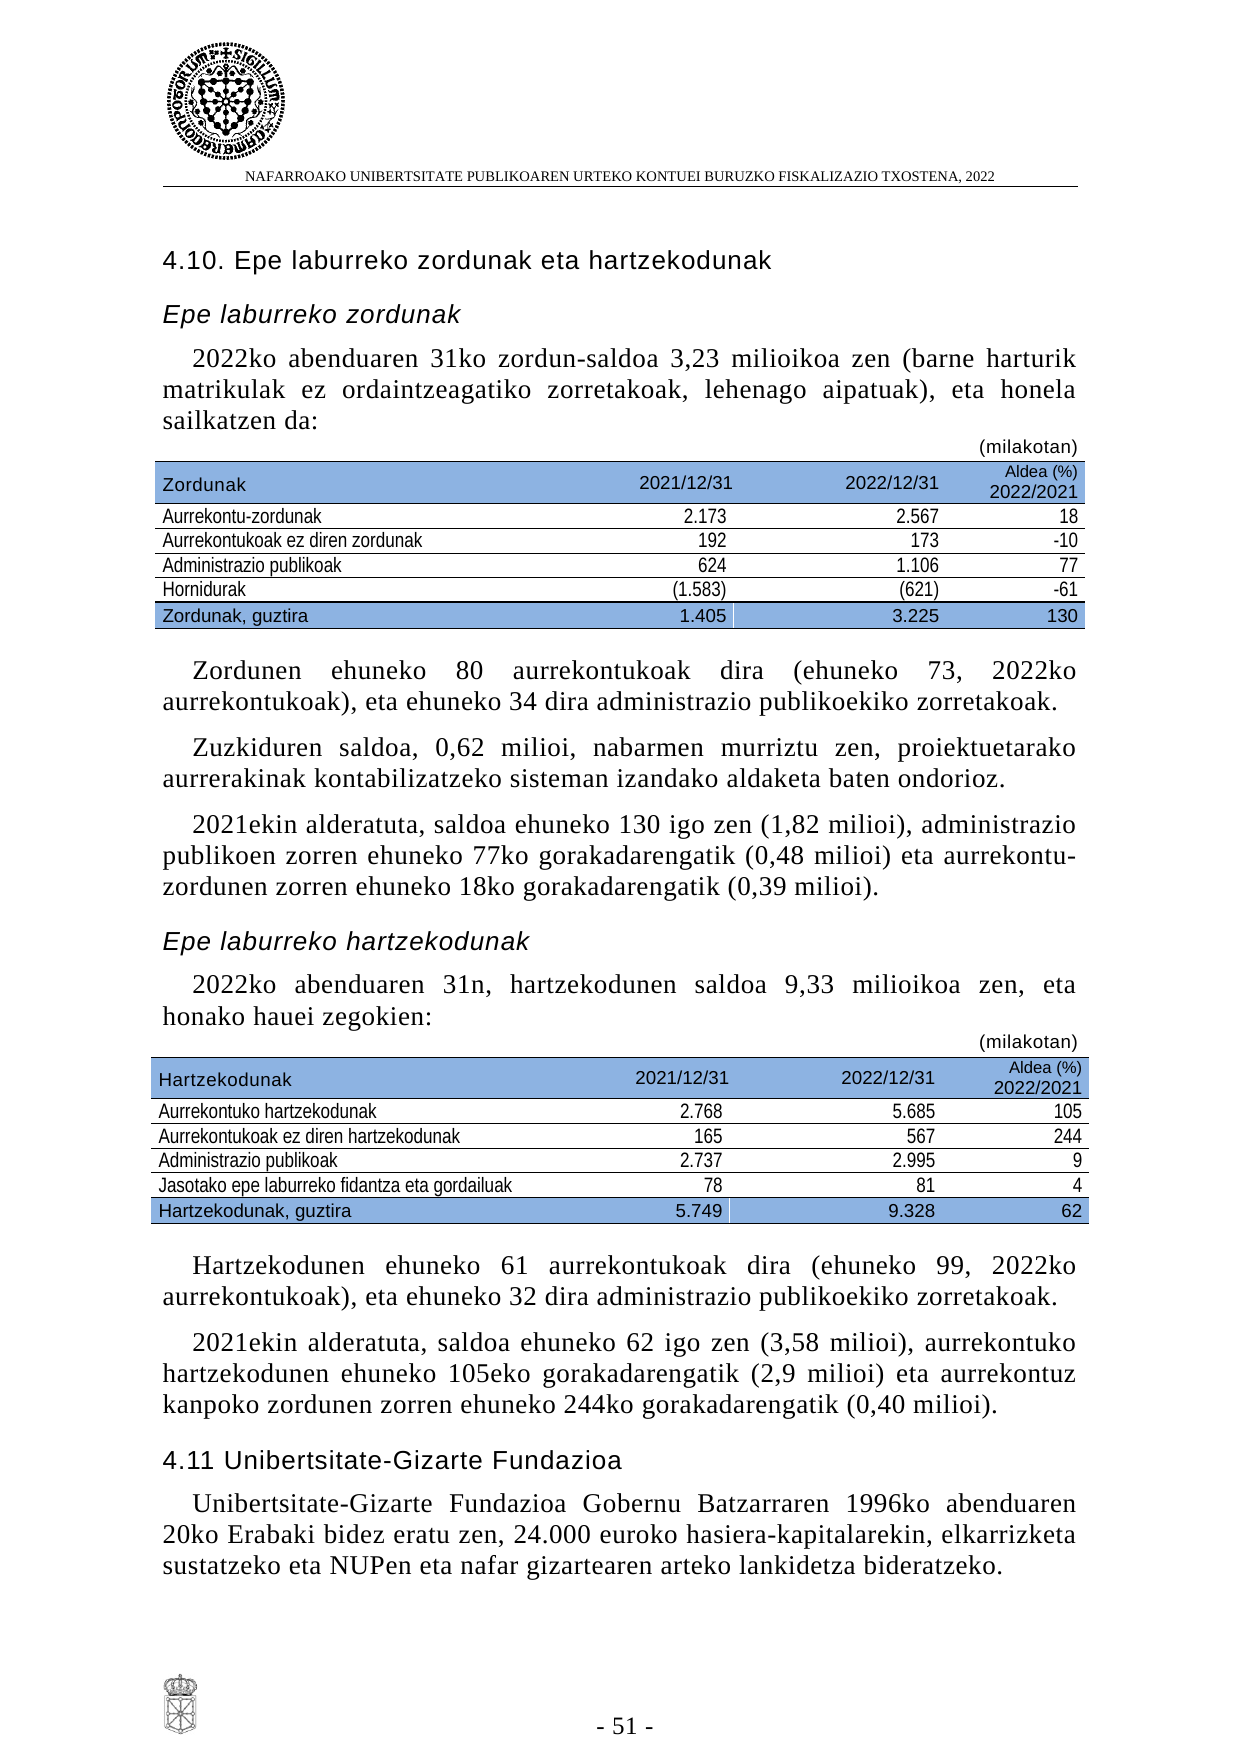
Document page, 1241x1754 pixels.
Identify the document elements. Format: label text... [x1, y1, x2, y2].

table_cell 2.768 [566, 1099, 729, 1123]
table_cell 165 [566, 1124, 729, 1148]
table_cell 1.106 [734, 554, 946, 577]
table_header 2021/12/31 [566, 1058, 736, 1098]
text (milakotan) [162, 435, 1078, 457]
picture [162, 1673, 198, 1735]
table_cell 62 [942, 1198, 1089, 1223]
table_cell 2.173 [570, 504, 733, 528]
text Zuzkiduren saldoa, 0,62 milioi, nabarmen murriztu zen, proiektuetarako aurrerakinak kontabilizatzeko sisteman izandako aldaketa baten ondorioz. [162, 731, 1078, 793]
table_cell 5.749 [566, 1198, 729, 1223]
table_cell (1.583) [570, 578, 733, 601]
text Hartzekodunen ehuneko 61 aurrekontukoak dira (ehuneko 99, 2022ko aurrekontukoak), eta ehuneko 32 dira administrazio publikoekiko zorretakoak. [162, 1249, 1078, 1312]
table_cell Jasotako epe laburreko fidantza eta gordailuak [151, 1173, 566, 1197]
table_cell 567 [730, 1124, 942, 1148]
table_cell -61 [946, 578, 1085, 601]
table_cell (621) [734, 578, 946, 601]
table_cell 5.685 [730, 1099, 942, 1123]
table_cell Zordunak, guztira [155, 603, 570, 628]
table_header Hartzekodunak [151, 1058, 566, 1098]
table_cell Administrazio publikoak [151, 1149, 566, 1172]
table_cell 244 [942, 1124, 1089, 1148]
text Unibertsitate-Gizarte Fundazioa Gobernu Batzarraren 1996ko abenduaren 20ko Erabaki bidez eratu zen, 24.000 euroko hasiera-kapitalarekin, elkarrizketa sustatzeko eta NUPen eta nafar gizartearen arteko lankidetza bideratzeko. [162, 1487, 1078, 1581]
table_cell 624 [570, 554, 733, 577]
table_header Zordunak [155, 462, 570, 503]
table_cell 130 [946, 603, 1085, 628]
table_cell Aurrekontukoak ez diren hartzekodunak [151, 1124, 566, 1148]
table_cell 77 [946, 554, 1085, 577]
table_cell 4 [942, 1173, 1089, 1197]
table_cell 2.737 [566, 1149, 729, 1172]
table_cell 2.995 [730, 1149, 942, 1172]
table_cell Aurrekontuko hartzekodunak [151, 1099, 566, 1123]
table_header 2022/12/31 [736, 1058, 942, 1098]
table_cell 3.225 [734, 603, 946, 628]
text 4.10. Epe laburreko zordunak eta hartzekodunak [162, 245, 1078, 274]
text Epe laburreko zordunak [162, 299, 1078, 329]
table_cell 18 [946, 504, 1085, 528]
table_cell 192 [570, 529, 733, 552]
text (milakotan) [162, 1031, 1078, 1052]
text 2022ko abenduaren 31n, hartzekodunen saldoa 9,33 milioikoa zen, eta honako hauei zegokien: [162, 968, 1078, 1031]
table_cell Hornidurak [155, 578, 570, 601]
table_cell 78 [566, 1173, 729, 1197]
table_header 2021/12/31 [570, 462, 740, 503]
table_cell -10 [946, 529, 1085, 552]
text 2022ko abenduaren 31ko zordun-saldoa 3,23 milioikoa zen (barne harturik matrikulak ez ordaintzeagatiko zorretakoak, lehenago aipatuak), eta honela sailkatzen da: [162, 342, 1078, 435]
table_cell Administrazio publikoak [155, 554, 570, 577]
picture [162, 38, 289, 164]
text 2021ekin alderatuta, saldoa ehuneko 62 igo zen (3,58 milioi), aurrekontuko hartzekodunen ehuneko 105eko gorakadarengatik (2,9 milioi) eta aurrekontuz kanpoko zordunen zorren ehuneko 244ko gorakadarengatik (0,40 milioi). [162, 1326, 1078, 1420]
table_header 2022/12/31 [740, 462, 946, 503]
table_cell Hartzekodunak, guztira [151, 1198, 566, 1223]
table_cell 2.567 [734, 504, 946, 528]
table_cell 173 [734, 529, 946, 552]
table_cell 81 [730, 1173, 942, 1197]
table_cell 9.328 [730, 1198, 942, 1223]
text 2021ekin alderatuta, saldoa ehuneko 130 igo zen (1,82 milioi), administrazio publikoen zorren ehuneko 77ko gorakadarengatik (0,48 milioi) eta aurrekontu-zordunen zorren ehuneko 18ko gorakadarengatik (0,39 milioi). [162, 808, 1078, 901]
table_cell Aurrekontukoak ez diren zordunak [155, 529, 570, 552]
table_cell Aurrekontu-zordunak [155, 504, 570, 528]
table_header Aldea (%) 2022/2021 [942, 1058, 1089, 1098]
table_header Aldea (%) 2022/2021 [946, 462, 1085, 503]
table_cell 1.405 [570, 603, 733, 628]
table_cell 9 [942, 1149, 1089, 1172]
text Zordunen ehuneko 80 aurrekontukoak dira (ehuneko 73, 2022ko aurrekontukoak), eta ehuneko 34 dira administrazio publikoekiko zorretakoak. [162, 654, 1078, 716]
table_cell 105 [942, 1099, 1089, 1123]
text 4.11 Unibertsitate-Gizarte Fundazioa [162, 1445, 1078, 1474]
text Epe laburreko hartzekodunak [162, 926, 1078, 956]
